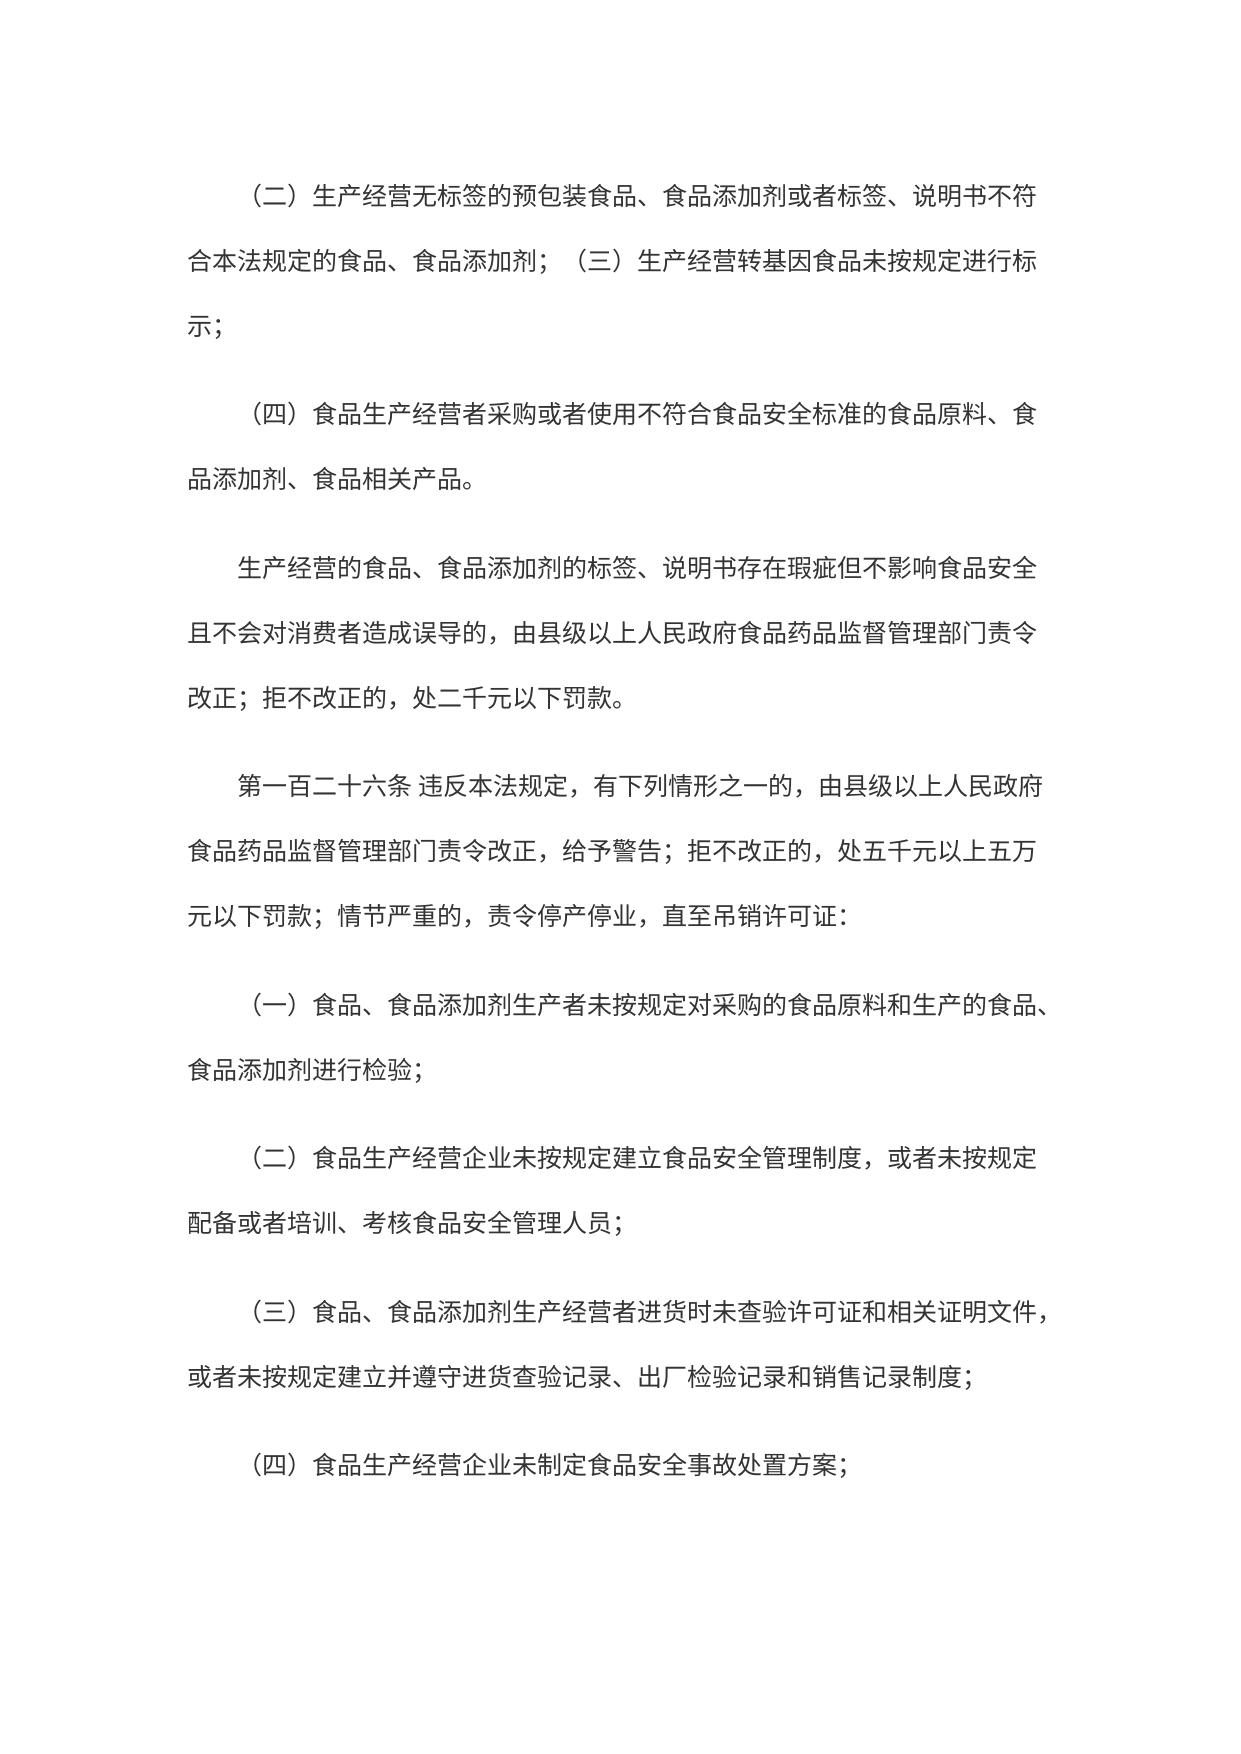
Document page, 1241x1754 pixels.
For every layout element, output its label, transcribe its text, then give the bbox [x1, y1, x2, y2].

text （二）生产经营无标签的预包装食品、食品添加剂或者标签、说明书不符合本法规定的食品、食品添加剂；（三）生产经营转基因食品未按规定进行标示； [187, 162, 1053, 357]
text 生产经营的食品、食品添加剂的标签、说明书存在瑕疵但不影响食品安全且不会对消费者造成误导的，由县级以上人民政府食品药品监督管理部门责令改正；拒不改正的，处二千元以下罚款。 [187, 534, 1053, 729]
text （四）食品生产经营者采购或者使用不符合食品安全标准的食品原料、食品添加剂、食品相关产品。 [187, 380, 1053, 510]
text （二）食品生产经营企业未按规定建立食品安全管理制度，或者未按规定配备或者培训、考核食品安全管理人员； [187, 1124, 1053, 1254]
text 第一百二十六条 违反本法规定，有下列情形之一的，由县级以上人民政府食品药品监督管理部门责令改正，给予警告；拒不改正的，处五千元以上五万元以下罚款；情节严重的，责令停产停业，直至吊销许可证： [187, 752, 1053, 947]
text （一）食品、食品添加剂生产者未按规定对采购的食品原料和生产的食品、食品添加剂进行检验； [187, 971, 1053, 1101]
text （三）食品、食品添加剂生产经营者进货时未查验许可证和相关证明文件，或者未按规定建立并遵守进货查验记录、出厂检验记录和销售记录制度； [187, 1278, 1053, 1408]
text （四）食品生产经营企业未制定食品安全事故处置方案； [187, 1431, 1053, 1496]
